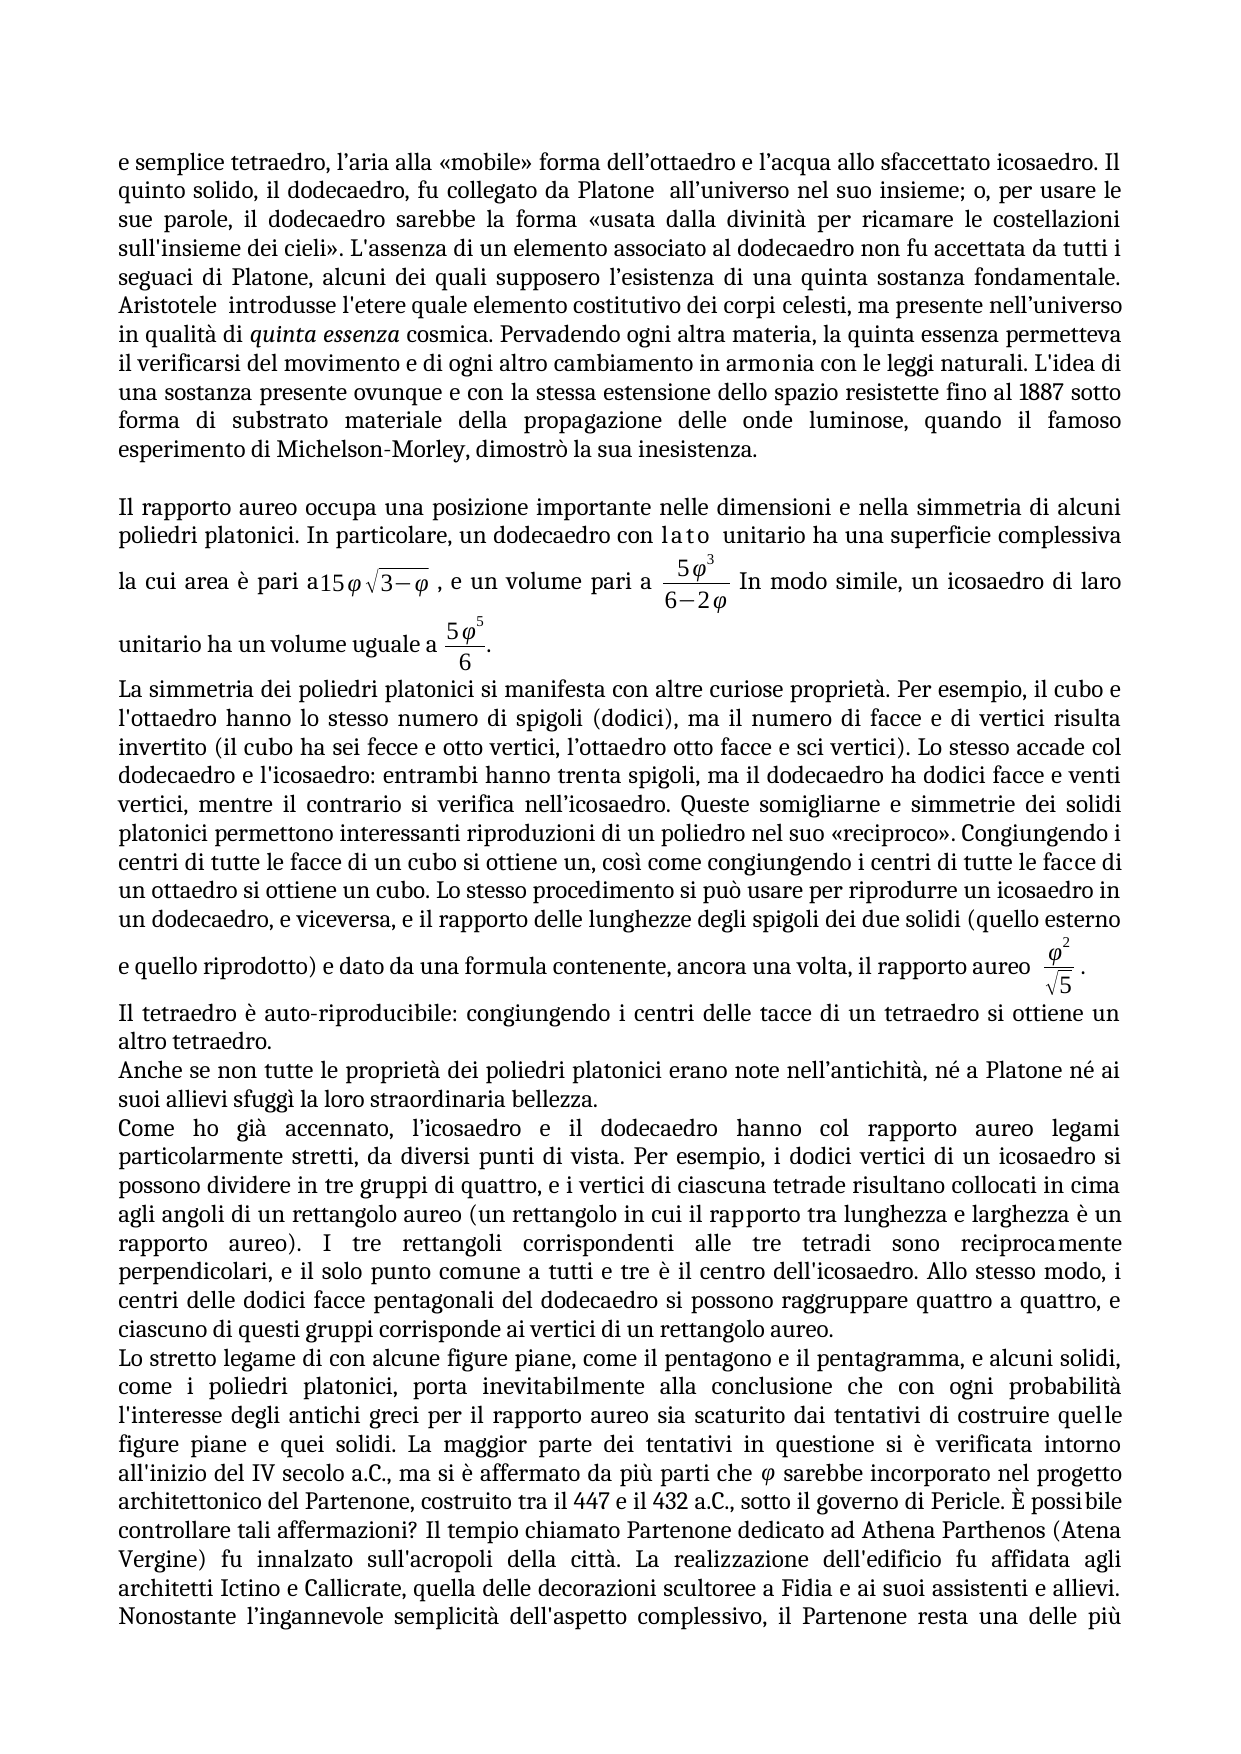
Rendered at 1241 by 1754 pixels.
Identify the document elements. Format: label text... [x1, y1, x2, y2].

text Il rapporto aureo occupa una posizione importante nelle dimensioni e nella simmetria di alcuni poliedri platonici. In particolare, un dodecaedro con lato unitario ha una superficie complessiva la cui area è pari a , e un volume pari a In modo simile, un icosaedro di laro unitario ha un volume uguale a . [118, 493, 1122, 675]
text Come ho già accennato, l’icosaedro e il dodecaedro hanno col rapporto aureo legami particolarmente stretti, da diversi punti di vista. Per esempio, i dodici vertici di un icosaedro si possono dividere in tre gruppi di quattro, e i vertici di ciascuna tetrade risultano collocati in cima agli angoli di un rettangolo aureo (un rettangolo in cui il rapporto tra lunghezza e larghezza è un rapporto aureo). I tre rettangoli corrispondenti alle tre tetradi sono reciprocamente perpendicolari, e il solo punto comune a tutti e tre è il centro dell'icosaedro. Allo stesso modo, i centri delle dodici facce pentagonali del dodecaedro si possono raggruppare quattro a quattro, e ciascuno di questi gruppi corrisponde ai vertici di un rettangolo aureo. [118, 1113, 1122, 1343]
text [118, 148, 1122, 464]
text Il tetraedro è auto-riproducibile: congiungendo i centri delle tacce di un tetraedro si ottiene un altro tetraedro. [118, 998, 1122, 1056]
text Anche se non tutte le proprietà dei poliedri platonici erano note nell’antichità, né a Platone né ai suoi allievi sfuggì la loro straordinaria bellezza. [118, 1056, 1122, 1113]
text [118, 1343, 1122, 1631]
text La simmetria dei poliedri platonici si manifesta con altre curiose proprietà. Per esempio, il cubo e l'ottaedro hanno lo stesso numero di spigoli (dodici), ma il numero di facce e di vertici risulta invertito (il cubo ha sei fecce e otto vertici, l’ottaedro otto facce e sci vertici). Lo stesso accade col dodecaedro e l'icosaedro: entrambi hanno trenta spigoli, ma il dodecaedro ha dodici facce e venti vertici, mentre il contrario si verifica nell’icosaedro. Queste somigliarne e simmetrie dei solidi platonici permettono interessanti riproduzioni di un poliedro nel suo «reciproco». Congiungendo i centri di tutte le facce di un cubo si ottiene un, così come congiungendo i centri di tutte le facce di un ottaedro si ottiene un cubo. Lo stesso procedimento si può usare per riprodurre un icosaedro in un dodecaedro, e viceversa, e il rapporto delle lunghezze degli spigoli dei due solidi (quello esterno e quello riprodotto) e dato da una formula contenente, ancora una volta, il rapporto aureo . [118, 675, 1122, 998]
